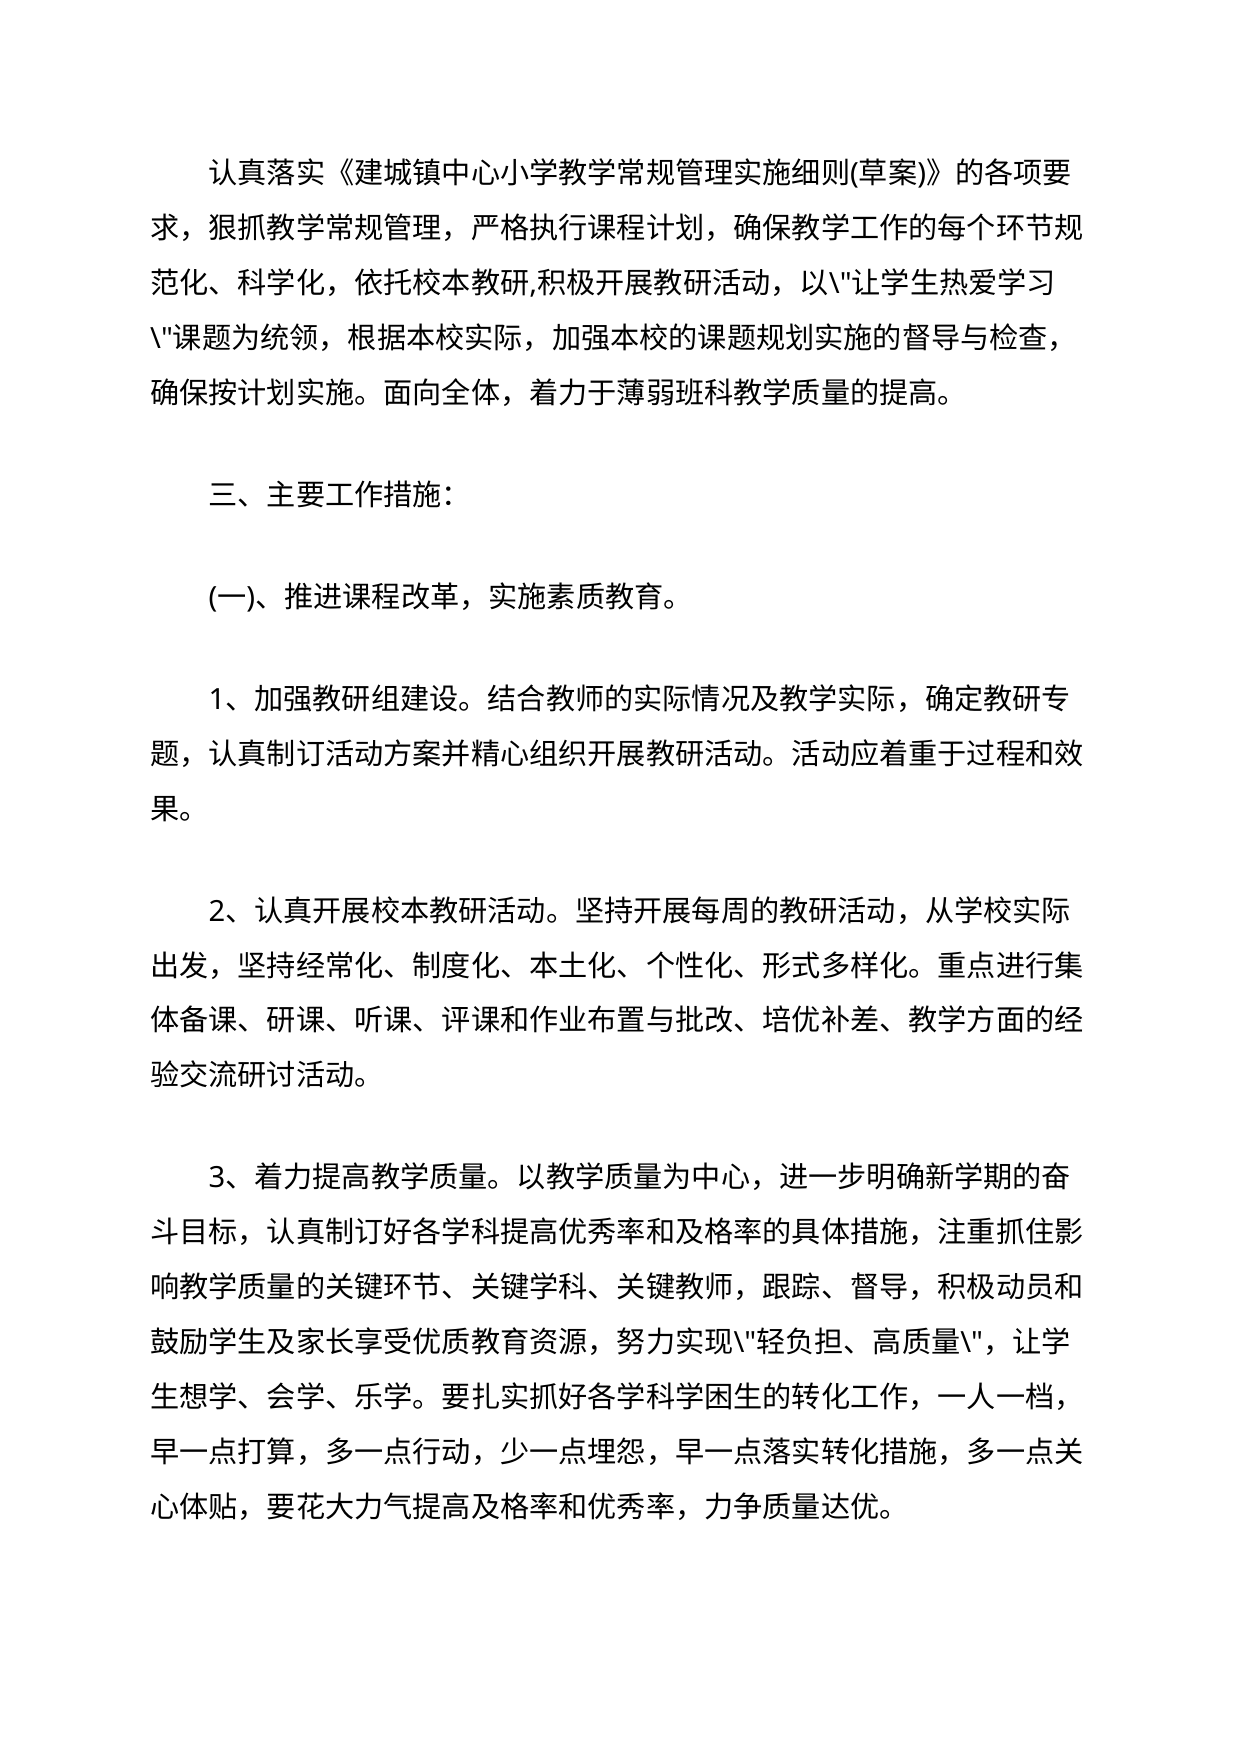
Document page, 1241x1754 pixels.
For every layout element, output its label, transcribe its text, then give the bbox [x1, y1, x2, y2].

text 1、加强教研组建设。结合教师的实际情况及教学实际，确定教研专题，认真制订活动方案并精心组织开展教研活动。活动应着重于过程和效果。 [150, 675, 1090, 828]
text 3、着力提高教学质量。以教学质量为中心，进一步明确新学期的奋斗目标，认真制订好各学科提高优秀率和及格率的具体措施，注重抓住影响教学质量的关键环节、关键学科、关键教师，跟踪、督导，积极动员和鼓励学生及家长享受优质教育资源，努力实现\"轻负担、高质量\"，让学生想学、会学、乐学。要扎实抓好各学科学困生的转化工作，一人一档，早一点打算，多一点行动，少一点埋怨，早一点落实转化措施，多一点关心体贴，要花大力气提高及格率和优秀率，力争质量达优。 [150, 1154, 1090, 1526]
text (一)、推进课程改革，实施素质教育。 [150, 573, 1090, 616]
text 认真落实《建城镇中心小学教学常规管理实施细则(草案)》的各项要求，狠抓教学常规管理，严格执行课程计划，确保教学工作的每个环节规范化、科学化，依托校本教研,积极开展教研活动，以\"让学生热爱学习\"课题为统领，根据本校实际，加强本校的课题规划实施的督导与检查，确保按计划实施。面向全体，着力于薄弱班科教学质量的提高。 [150, 150, 1090, 412]
text 2、认真开展校本教研活动。坚持开展每周的教研活动，从学校实际出发，坚持经常化、制度化、本土化、个性化、形式多样化。重点进行集体备课、研课、听课、评课和作业布置与批改、培优补差、教学方面的经验交流研讨活动。 [150, 887, 1090, 1094]
text 三、主要工作措施： [150, 472, 1090, 514]
